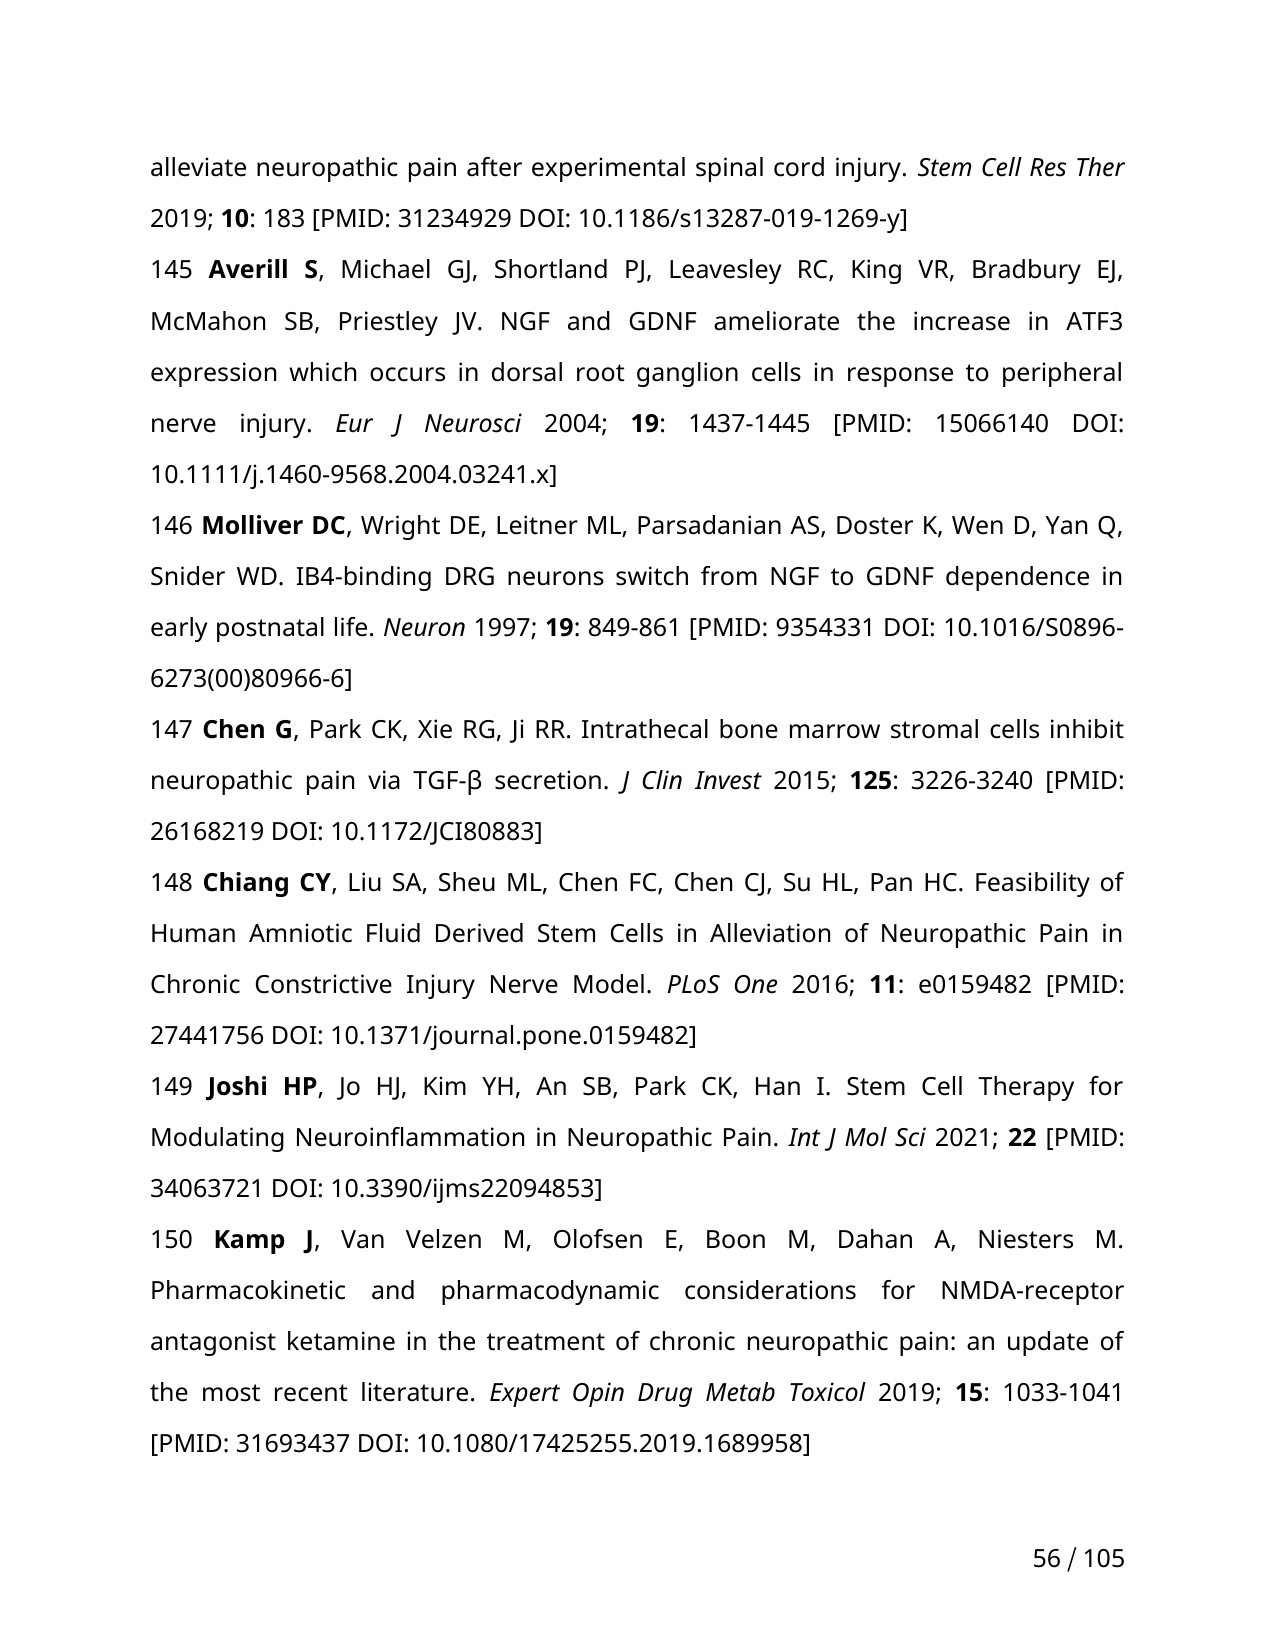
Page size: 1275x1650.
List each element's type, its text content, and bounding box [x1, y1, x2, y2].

text 150 Kamp J, Van Velzen M, Olofsen E, Boon M, Dahan A, Niesters M. Pharmacokinetic and pharmacodynamic considerations for NMDA-receptor antagonist ketamine in the treatment of chronic neuropathic pain: an update of the most recent literature. Expert Opin Drug Metab Toxicol 2019; 15: 1033-1041 [PMID: 31693437 DOI: 10.1080/17425255.2019.1689958] [150, 1222, 1125, 1460]
text 149 Joshi HP, Jo HJ, Kim YH, An SB, Park CK, Han I. Stem Cell Therapy for Modulating Neuroinflammation in Neuropathic Pain. Int J Mol Sci 2021; 22 [PMID: 34063721 DOI: 10.3390/ijms22094853] [150, 1069, 1125, 1205]
text 147 Chen G, Park CK, Xie RG, Ji RR. Intrathecal bone marrow stromal cells inhibit neuropathic pain via TGF-β secretion. J Clin Invest 2015; 125: 3226-3240 [PMID: 26168219 DOI: 10.1172/JCI80883] [150, 711, 1125, 848]
text 148 Chiang CY, Liu SA, Sheu ML, Chen FC, Chen CJ, Su HL, Pan HC. Feasibility of Human Amniotic Fluid Derived Stem Cells in Alleviation of Neuropathic Pain in Chronic Constrictive Injury Nerve Model. PLoS One 2016; 11: e0159482 [PMID: 27441756 DOI: 10.1371/journal.pone.0159482] [150, 864, 1125, 1052]
text 145 Averill S, Michael GJ, Shortland PJ, Leavesley RC, King VR, Bradbury EJ, McMahon SB, Priestley JV. NGF and GDNF ameliorate the increase in ATF3 expression which occurs in dorsal root ganglion cells in response to peripheral nerve injury. Eur J Neurosci 2004; 19: 1437-1445 [PMID: 15066140 DOI: 10.1111/j.1460-9568.2004.03241.x] [150, 252, 1125, 490]
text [150, 150, 1125, 235]
text 146 Molliver DC, Wright DE, Leitner ML, Parsadanian AS, Doster K, Wen D, Yan Q, Snider WD. IB4-binding DRG neurons switch from NGF to GDNF dependence in early postnatal life. Neuron 1997; 19: 849-861 [PMID: 9354331 DOI: 10.1016/S0896-6273(00)80966-6] [150, 507, 1125, 694]
